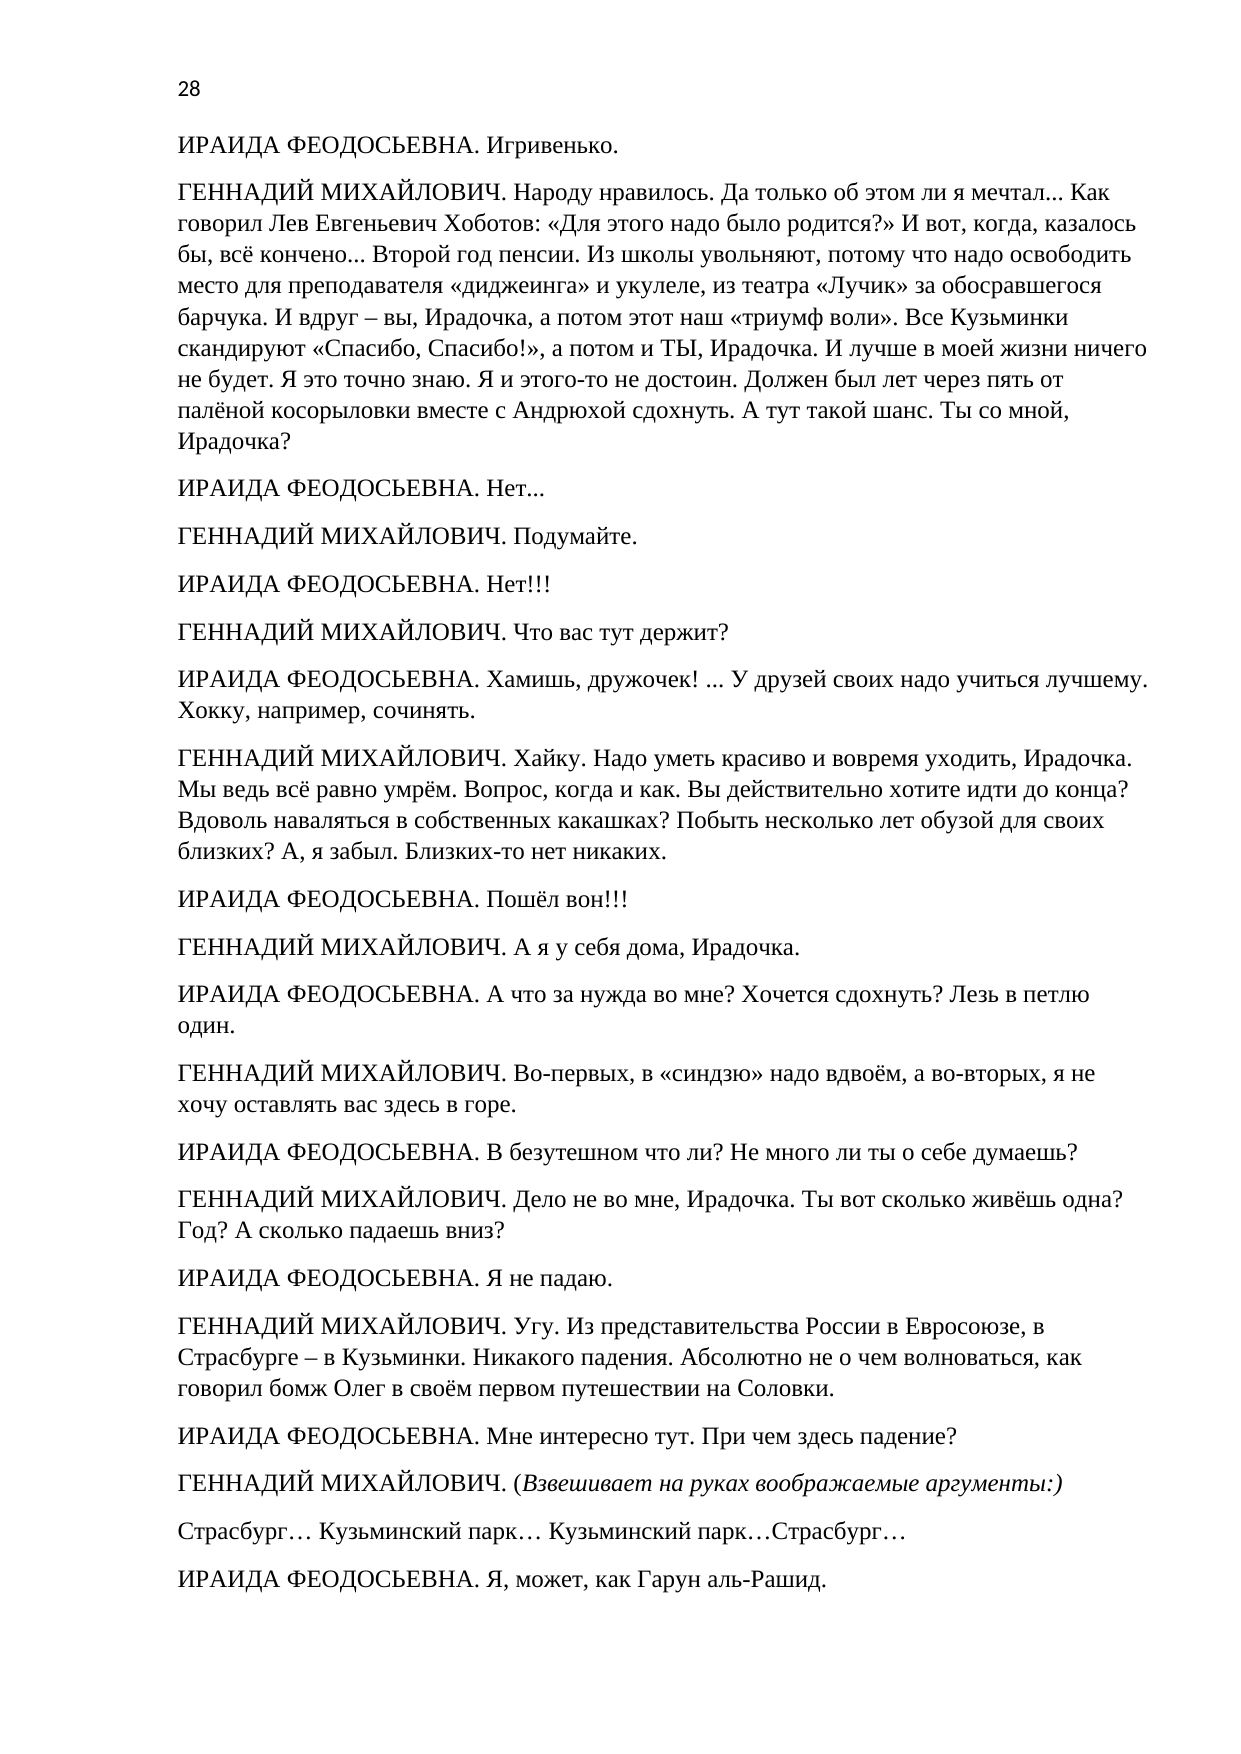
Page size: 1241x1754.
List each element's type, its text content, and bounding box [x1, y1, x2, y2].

text ИРАИДА ФЕОДОСЬЕВНА. А что за нужда во мне? Хочется сдохнуть? Лезь в петлю один. [177, 979, 1152, 1039]
text ИРАИДА ФЕОДОСЬЕВНА. Игривенько. [177, 130, 1152, 158]
text ИРАИДА ФЕОДОСЬЕВНА. Я, может, как Гарун аль-Рашид. [177, 1564, 1152, 1593]
text Страсбург… Кузьминский парк… Кузьминский парк…Страсбург… [177, 1516, 1152, 1545]
text ГЕННАДИЙ МИХАЙЛОВИЧ. А я у себя дома, Ирадочка. [177, 932, 1152, 960]
text ГЕННАДИЙ МИХАЙЛОВИЧ. Что вас тут держит? [177, 617, 1152, 645]
text ГЕННАДИЙ МИХАЙЛОВИЧ. Во-первых, в «синдзю» надо вдвоём, а во-вторых, я не хочу оставлять вас здесь в горе. [177, 1058, 1152, 1118]
text ГЕННАДИЙ МИХАЙЛОВИЧ. Хайку. Надо уметь красиво и вовремя уходить, Ирадочка. Мы ведь всё равно умрём. Вопрос, когда и как. Вы действительно хотите идти до конца? Вдоволь наваляться в собственных какашках? Побыть несколько лет обузой для своих близких? А, я забыл. Близких-то нет никаких. [177, 743, 1152, 865]
text ИРАИДА ФЕОДОСЬЕВНА. Мне интересно тут. При чем здесь падение? [177, 1421, 1152, 1449]
text ГЕННАДИЙ МИХАЙЛОВИЧ. (Взвешивает на руках воображаемые аргументы:) [177, 1468, 1152, 1497]
text ГЕННАДИЙ МИХАЙЛОВИЧ. Подумайте. [177, 521, 1152, 550]
text ИРАИДА ФЕОДОСЬЕВНА. В безутешном что ли? Не много ли ты о себе думаешь? [177, 1137, 1152, 1166]
text ИРАИДА ФЕОДОСЬЕВНА. Пошёл вон!!! [177, 884, 1152, 913]
text ИРАИДА ФЕОДОСЬЕВНА. Нет... [177, 473, 1152, 502]
text ИРАИДА ФЕОДОСЬЕВНА. Хамишь, дружочек! ... У друзей своих надо учиться лучшему. Хокку, например, сочинять. [177, 664, 1152, 724]
text ГЕННАДИЙ МИХАЙЛОВИЧ. Угу. Из представительства России в Евросоюзе, в Страсбурге – в Кузьминки. Никакого падения. Абсолютно не о чем волноваться, как говорил бомж Олег в своём первом путешествии на Соловки. [177, 1311, 1152, 1402]
text ГЕННАДИЙ МИХАЙЛОВИЧ. Дело не во мне, Ирадочка. Ты вот сколько живёшь одна? Год? А сколько падаешь вниз? [177, 1184, 1152, 1244]
text ГЕННАДИЙ МИХАЙЛОВИЧ. Народу нравилось. Да только об этом ли я мечтал... Как говорил Лев Евгеньевич Хоботов: «Для этого надо было родится?» И вот, когда, казалось бы, всё кончено... Второй год пенсии. Из школы увольняют, потому что надо освободить место для преподавателя «диджеинга» и укулеле, из театра «Лучик» за обосравшегося барчука. И вдруг – вы, Ирадочка, а потом этот наш «триумф воли». Все Кузьминки скандируют «Спасибо, Спасибо!», а потом и ТЫ, Ирадочка. И лучше в моей жизни ничего не будет. Я это точно знаю. Я и этого-то не достоин. Должен был лет через пять от палёной косорыловки вместе с Андрюхой сдохнуть. А тут такой шанс. Ты со мной, Ирадочка? [177, 177, 1152, 454]
text ИРАИДА ФЕОДОСЬЕВНА. Я не падаю. [177, 1263, 1152, 1292]
text ИРАИДА ФЕОДОСЬЕВНА. Нет!!! [177, 569, 1152, 598]
